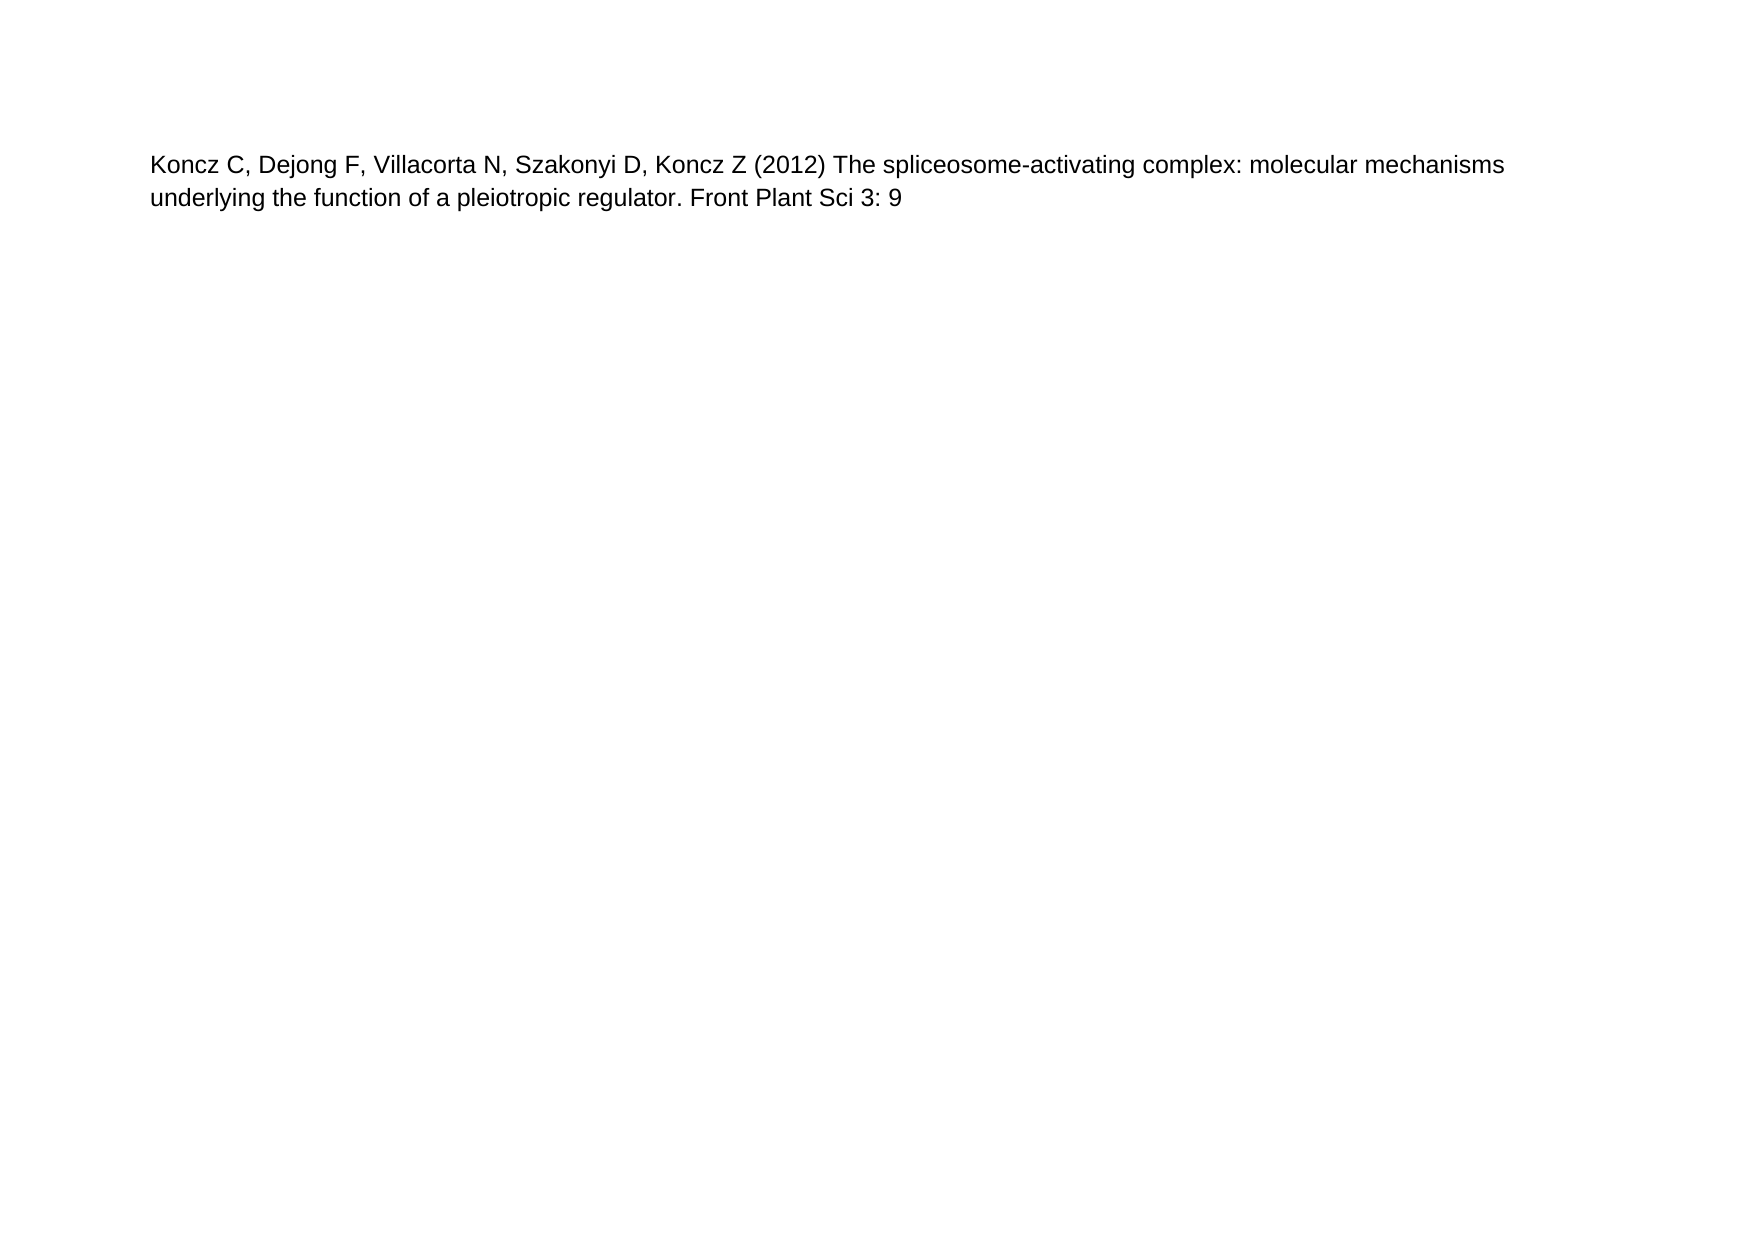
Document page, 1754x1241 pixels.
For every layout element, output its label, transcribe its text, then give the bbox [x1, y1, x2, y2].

text Koncz C, Dejong F, Villacorta N, Szakonyi D, Koncz Z (2012) The spliceosome-activating complex: molecular mechanisms underlying the function of a pleiotropic regulator. Front Plant Sci 3: 9 [150, 150, 1604, 212]
